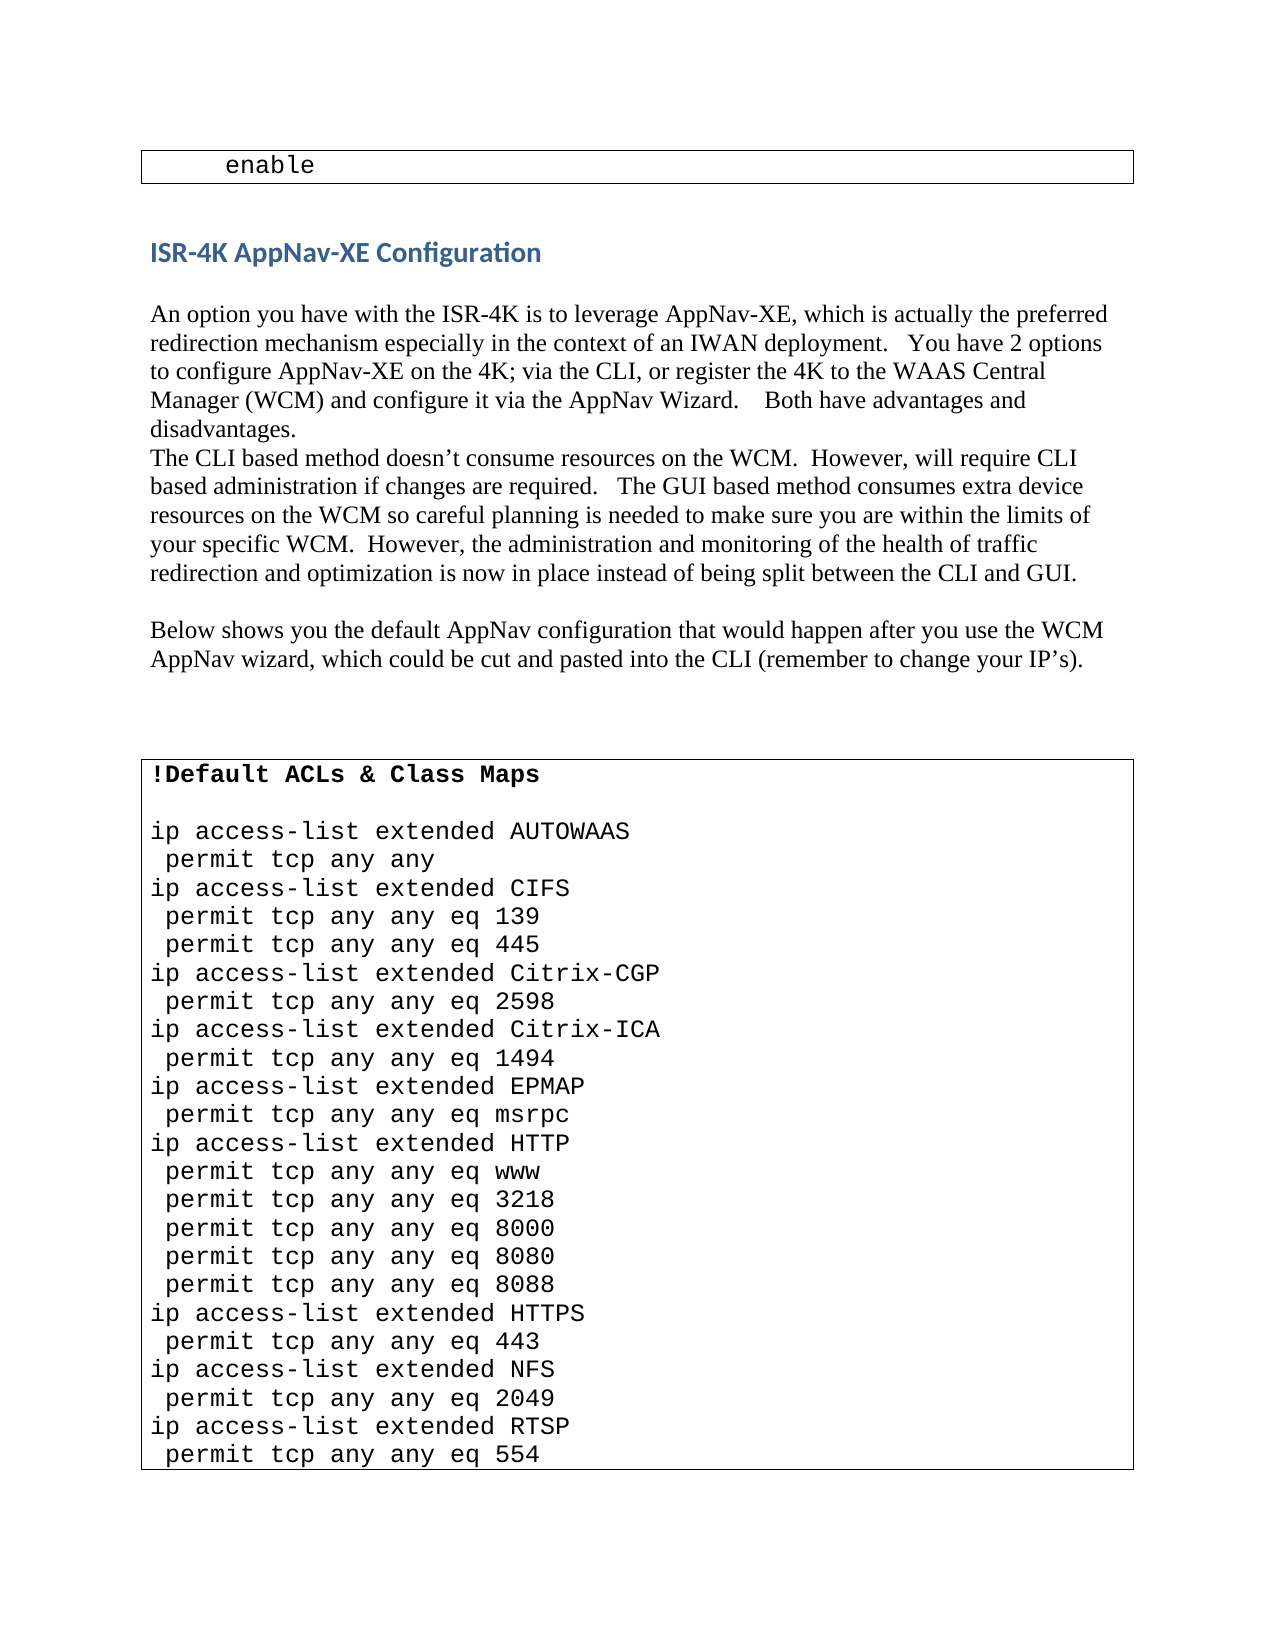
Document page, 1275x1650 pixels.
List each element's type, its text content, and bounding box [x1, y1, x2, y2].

text permit tcp any any [150, 847, 1125, 875]
text permit tcp any any eq 1494 [150, 1045, 1125, 1074]
text permit tcp any any eq 8000 [150, 1215, 1125, 1244]
text ip access-list extended HTTPS [150, 1300, 1125, 1329]
text permit tcp any any eq 8088 [150, 1272, 1125, 1300]
text permit tcp any any eq msrpc [150, 1102, 1125, 1130]
text ip access-list extended RTSP [150, 1414, 1125, 1442]
text ip access-list extended HTTP [150, 1130, 1125, 1159]
text The CLI based method doesn’t consume resources on the WCM. However, will require CLI based administration if changes are required. The GUI based method consumes extra device resources on the WCM so careful planning is needed to make sure you are within the limits of your specific WCM. However, the administration and monitoring of the health of traffic redirection and optimization is now in place instead of being split between the CLI and GUI. [150, 443, 1125, 586]
text enable [142, 151, 1133, 183]
text permit tcp any any eq www [150, 1159, 1125, 1187]
text !Default ACLs & Class Maps [142, 760, 1133, 790]
text ip access-list extended Citrix-ICA [150, 1017, 1125, 1045]
text ip access-list extended EPMAP [150, 1074, 1125, 1102]
text permit tcp any any eq 2049 [150, 1385, 1125, 1414]
text permit tcp any any eq 8080 [150, 1244, 1125, 1272]
text Below shows you the default AppNav configuration that would happen after you use the WCM AppNav wizard, which could be cut and pasted into the CLI (remember to change your IP’s). [150, 615, 1125, 673]
text permit tcp any any eq 445 [150, 932, 1125, 960]
text permit tcp any any eq 3218 [150, 1187, 1125, 1215]
text permit tcp any any eq 554 [150, 1442, 1125, 1469]
text permit tcp any any eq 2598 [150, 989, 1125, 1017]
text permit tcp any any eq 443 [150, 1329, 1125, 1357]
text ip access-list extended CIFS [150, 875, 1125, 904]
text permit tcp any any eq 139 [150, 904, 1125, 932]
text ip access-list extended NFS [150, 1357, 1125, 1385]
text ip access-list extended AUTOWAAS [150, 819, 1125, 847]
text An option you have with the ISR-4K is to leverage AppNav-XE, which is actually the preferred redirection mechanism especially in the context of an IWAN deployment. You have 2 options to configure AppNav-XE on the 4K; via the CLI, or register the 4K to the WAAS Central Manager (WCM) and configure it via the AppNav Wizard. Both have advantages and disadvantages. [150, 299, 1125, 443]
subtitle ISR-4K AppNav-XE Configuration [150, 234, 1125, 270]
text ip access-list extended Citrix-CGP [150, 960, 1125, 989]
